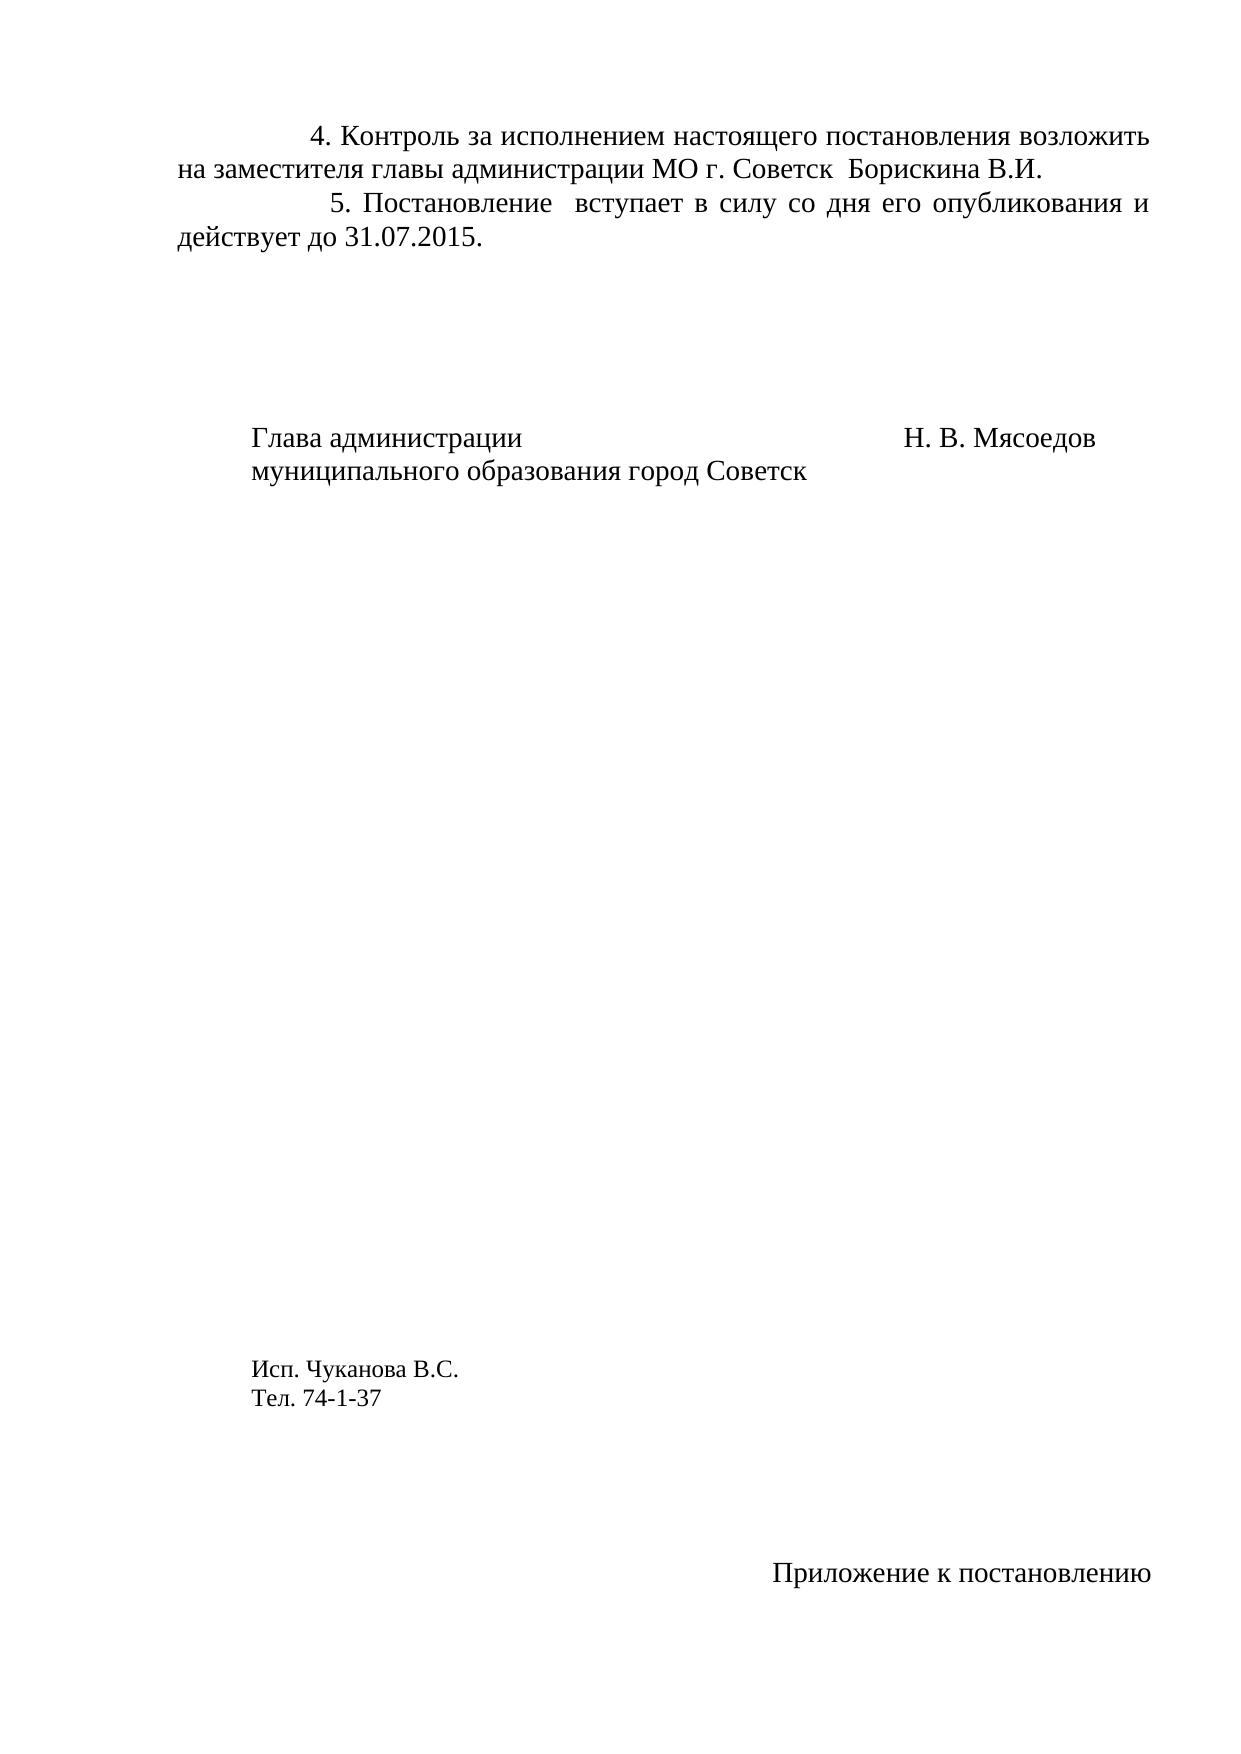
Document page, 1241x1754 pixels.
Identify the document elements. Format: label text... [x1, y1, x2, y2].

text Приложение к постановлению [177, 1556, 1152, 1589]
text Глава администрации Н. В. Мясоедов [177, 420, 1152, 453]
text 5. Постановление вступает в силу со дня его опубликования и действует до 31.07.2015. [177, 185, 1152, 252]
text Тел. 74-1-37 [177, 1383, 1152, 1412]
text Исп. Чуканова В.С. [177, 1354, 1152, 1383]
text муниципального образования город Советск [177, 453, 1152, 487]
text 4. Контроль за исполнением настоящего постановления возложить на заместителя главы администрации МО г. Советск Борискина В.И. [177, 118, 1152, 185]
